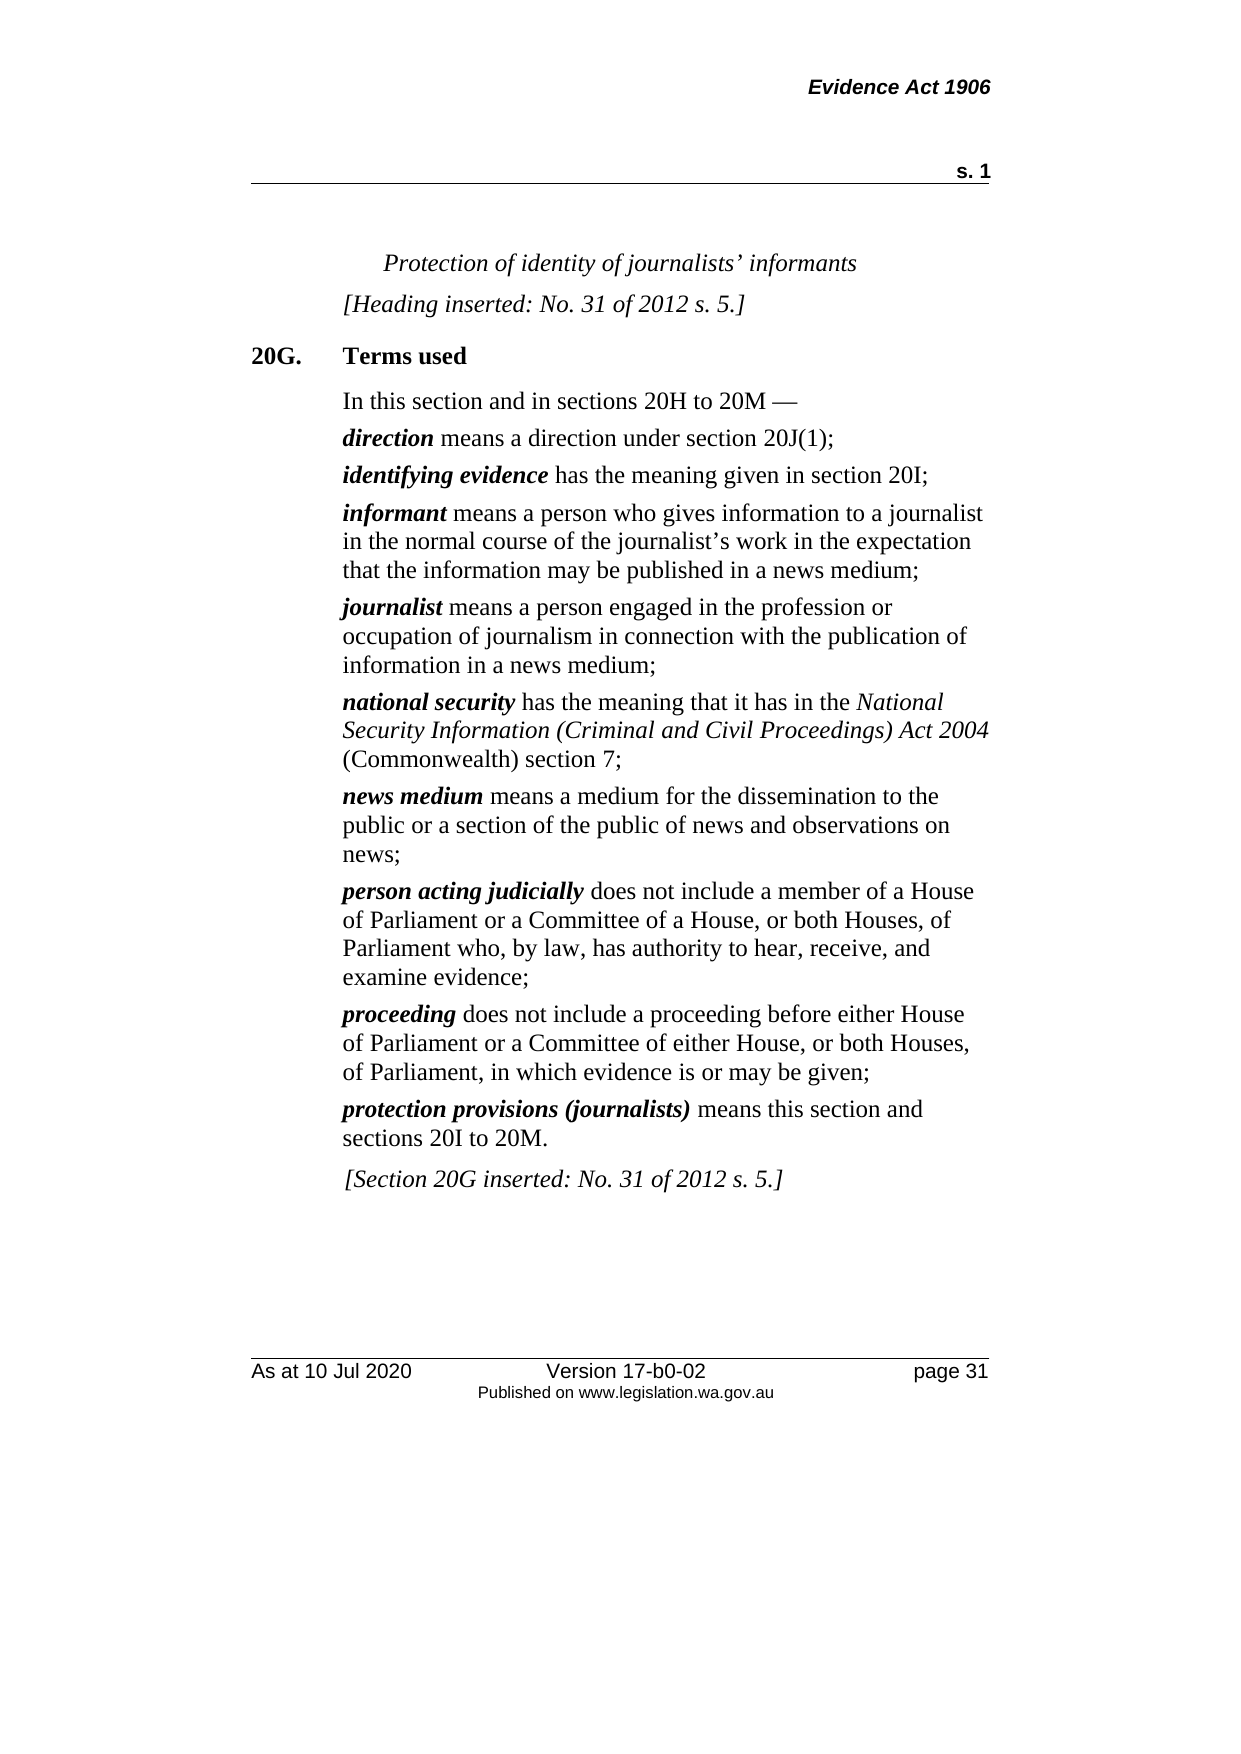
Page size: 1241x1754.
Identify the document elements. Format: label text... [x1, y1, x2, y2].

text identifying evidence has the meaning given in section 20I; [251, 461, 989, 489]
subtitle Protection of identity of journalists’ informants [251, 248, 989, 277]
text informant means a person who gives information to a journalist in the normal course of the journalist’s work in the expectation that the information may be published in a news medium; [251, 498, 989, 584]
text journalist means a person engaged in the profession or occupation of journalism in connection with the publication of information in a news medium; [251, 592, 989, 678]
text [Section 20G inserted: No. 31 of 2012 s. 5.] [251, 1164, 989, 1193]
text direction means a direction under section 20J(1); [251, 423, 989, 452]
subtitle 20G. Terms used [251, 341, 989, 370]
text proceeding does not include a proceeding before either House of Parliament or a Committee of either House, or both Houses, of Parliament, in which evidence is or may be given; [251, 999, 989, 1086]
text protection provisions (journalists) means this section and sections 20I to 20M. [251, 1094, 989, 1151]
subtitle [Heading inserted: No. 31 of 2012 s. 5.] [251, 289, 989, 318]
text In this section and in sections 20H to 20M — [251, 386, 989, 415]
text person acting judicially does not include a member of a House of Parliament or a Committee of a House, or both Houses, of Parliament who, by law, has authority to hear, receive, and examine evidence; [251, 876, 989, 991]
text national security has the meaning that it has in the National Security Information (Criminal and Civil Proceedings) Act 2004 (Commonwealth) section 7; [251, 687, 989, 773]
text news medium means a medium for the dissemination to the public or a section of the public of news and observations on news; [251, 781, 989, 868]
